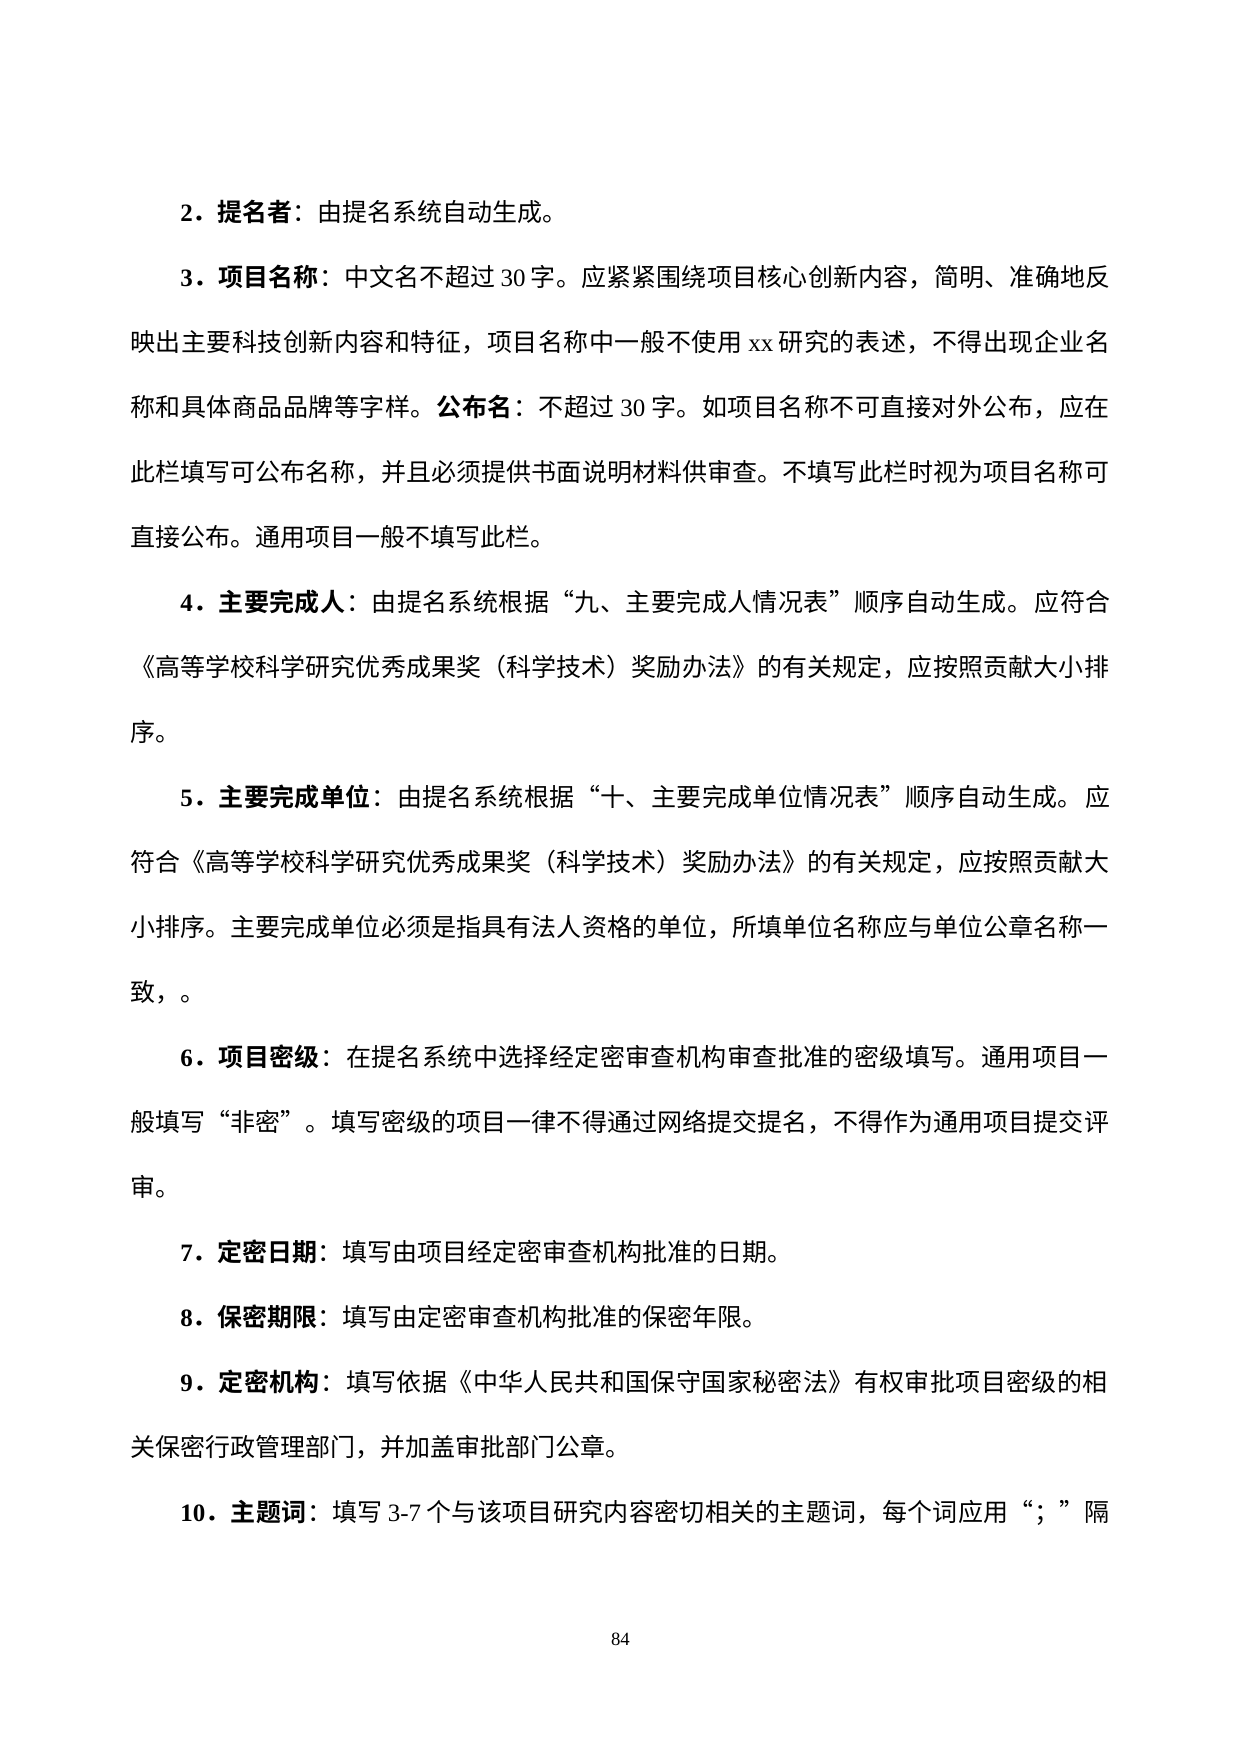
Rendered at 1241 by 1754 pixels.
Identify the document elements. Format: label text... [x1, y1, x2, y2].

text 2．提名者：由提名系统自动生成。 [130, 178, 1110, 243]
text 9．定密机构：填写依据《中华人民共和国保守国家秘密法》有权审批项目密级的相关保密行政管理部门，并加盖审批部门公章。 [130, 1348, 1110, 1478]
text 5．主要完成单位：由提名系统根据“十、主要完成单位情况表”顺序自动生成。应符合《高等学校科学研究优秀成果奖（科学技术）奖励办法》的有关规定，应按照贡献大小排序。主要完成单位必须是指具有法人资格的单位，所填单位名称应与单位公章名称一致，。 [130, 763, 1110, 1023]
text 7．定密日期：填写由项目经定密审查机构批准的日期。 [130, 1218, 1110, 1283]
text 3．项目名称：中文名不超过30字。应紧紧围绕项目核心创新内容，简明、准确地反映出主要科技创新内容和特征，项目名称中一般不使用xx研究的表述，不得出现企业名称和具体商品品牌等字样。公布名：不超过30字。如项目名称不可直接对外公布，应在此栏填写可公布名称，并且必须提供书面说明材料供审查。不填写此栏时视为项目名称可直接公布。通用项目一般不填写此栏。 [130, 243, 1110, 568]
text 6．项目密级：在提名系统中选择经定密审查机构审查批准的密级填写。通用项目一般填写“非密”。填写密级的项目一律不得通过网络提交提名，不得作为通用项目提交评审。 [130, 1023, 1110, 1218]
text 4．主要完成人：由提名系统根据“九、主要完成人情况表”顺序自动生成。应符合《高等学校科学研究优秀成果奖（科学技术）奖励办法》的有关规定，应按照贡献大小排序。 [130, 568, 1110, 763]
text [130, 1478, 1110, 1543]
text 8．保密期限：填写由定密审查机构批准的保密年限。 [130, 1283, 1110, 1348]
